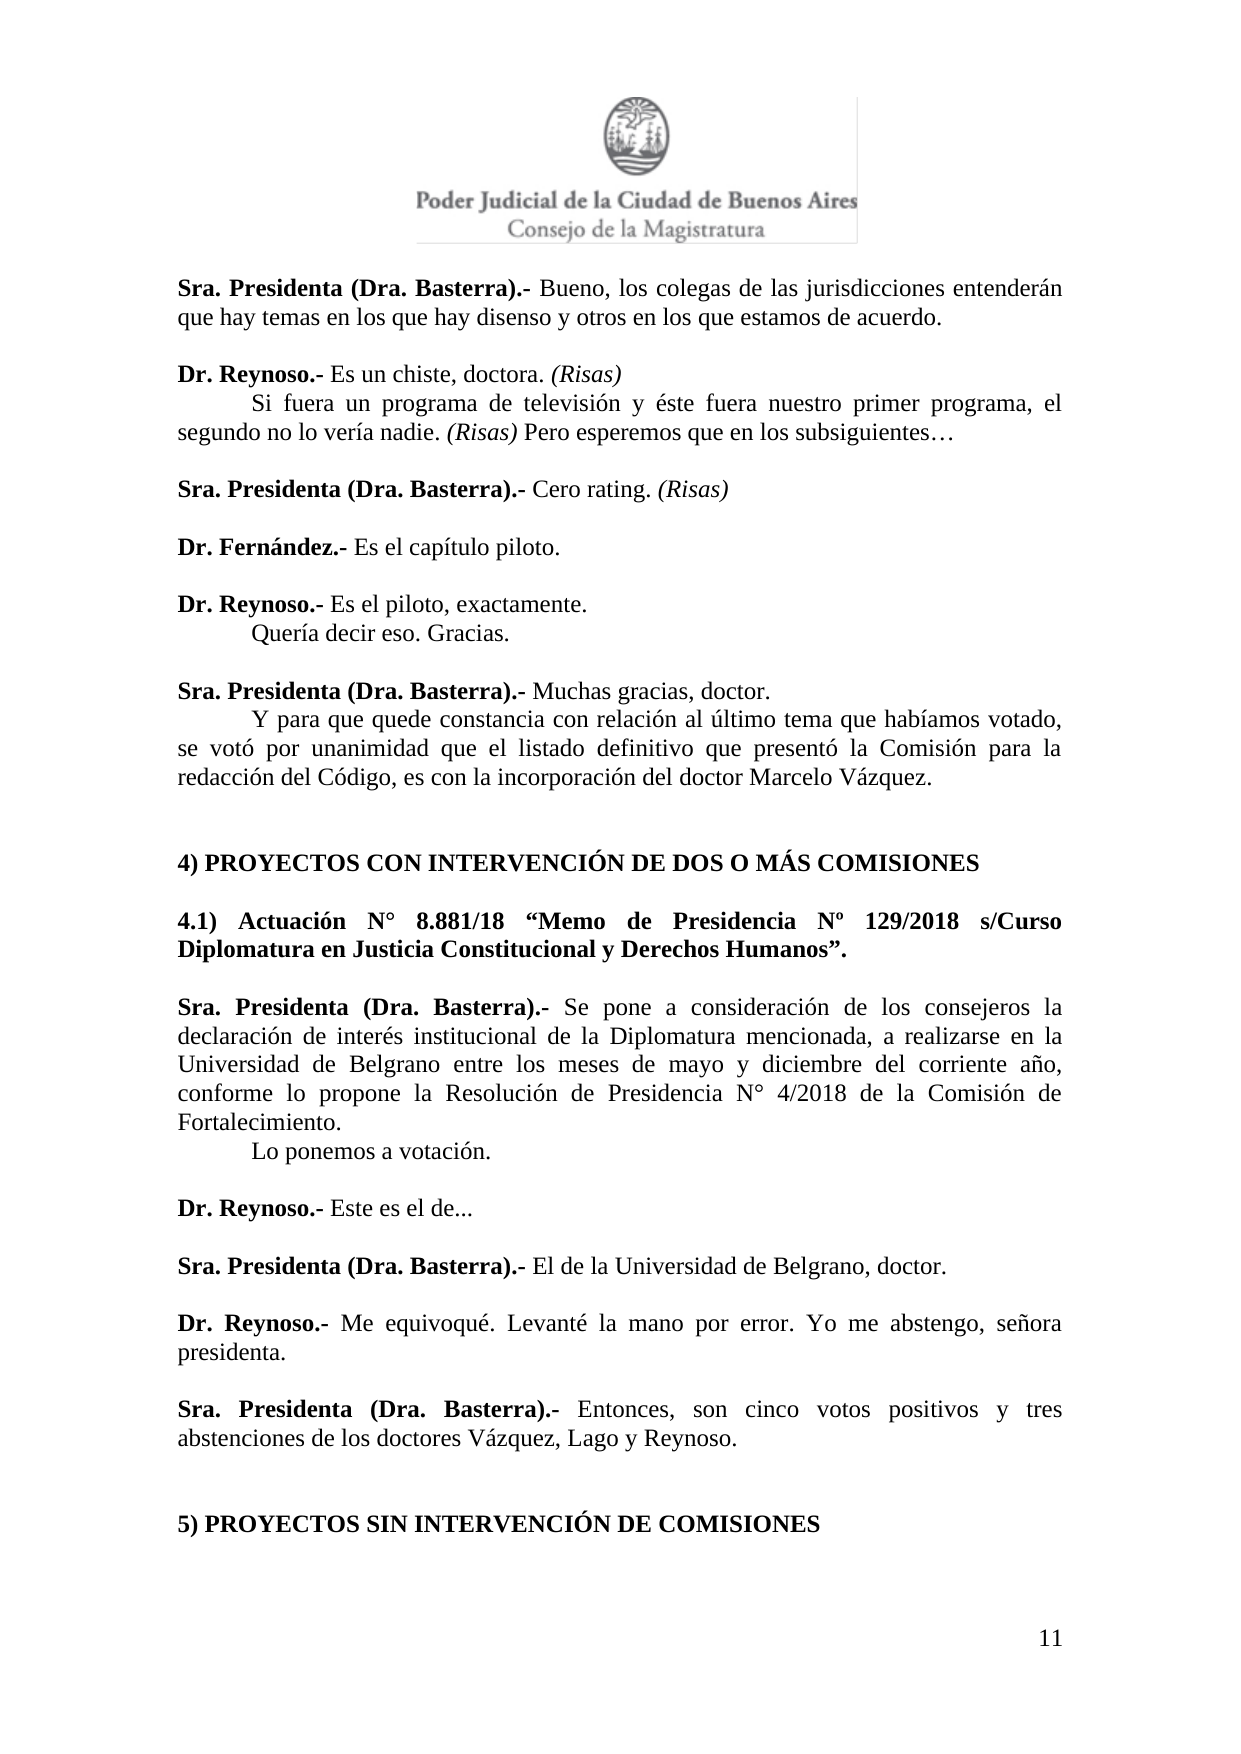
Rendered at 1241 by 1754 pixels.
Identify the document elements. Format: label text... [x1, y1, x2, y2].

subtitle 5) PROYECTOS SIN INTERVENCIÓN DE COMISIONES [177, 1509, 1063, 1538]
text Sra. Presidenta (Dra. Basterra).- El de la Universidad de Belgrano, doctor. [177, 1251, 1063, 1279]
text Sra. Presidenta (Dra. Basterra).- Bueno, los colegas de las jurisdicciones entenderán que hay temas en los que hay disenso y otros en los que estamos de acuerdo. [177, 273, 1063, 331]
text Sra. Presidenta (Dra. Basterra).- Se pone a consideración de los consejeros la declaración de interés institucional de la Diplomatura mencionada, a realizarse en la Universidad de Belgrano entre los meses de mayo y diciembre del corriente año, conforme lo propone la Resolución de Presidencia N° 4/2018 de la Comisión de Fortalecimiento. [177, 992, 1063, 1136]
text Dr. Reynoso.- Me equivoqué. Levanté la mano por error. Yo me abstengo, señora presidenta. [177, 1308, 1063, 1366]
text Si fuera un programa de televisión y éste fuera nuestro primer programa, el segundo no lo vería nadie. (Risas) Pero esperemos que en los subsiguientes… [177, 388, 1063, 446]
subtitle 4) PROYECTOS CON INTERVENCIÓN DE DOS O MÁS COMISIONES [177, 848, 1063, 877]
text Dr. Reynoso.- Este es el de... [177, 1193, 1063, 1222]
text Y para que quede constancia con relación al último tema que habíamos votado, se votó por unanimidad que el listado definitivo que presentó la Comisión para la redacción del Código, es con la incorporación del doctor Marcelo Vázquez. [177, 704, 1063, 791]
text Sra. Presidenta (Dra. Basterra).- Muchas gracias, doctor. [177, 676, 1063, 704]
text Dr. Fernández.- Es el capítulo piloto. [177, 532, 1063, 561]
text Sra. Presidenta (Dra. Basterra).- Cero rating. (Risas) [177, 474, 1063, 503]
text Dr. Reynoso.- Es un chiste, doctora. (Risas) [177, 359, 1063, 388]
subtitle 4.1) Actuación N° 8.881/18 “Memo de Presidencia Nº 129/2018 s/Curso Diplomatura en Justicia Constitucional y Derechos Humanos”. [177, 906, 1063, 963]
text Lo ponemos a votación. [177, 1136, 1063, 1164]
text Dr. Reynoso.- Es el piloto, exactamente. [177, 589, 1063, 618]
picture [416, 97, 859, 245]
text Quería decir eso. Gracias. [177, 618, 1063, 647]
text Sra. Presidenta (Dra. Basterra).- Entonces, son cinco votos positivos y tres abstenciones de los doctores Vázquez, Lago y Reynoso. [177, 1394, 1063, 1452]
